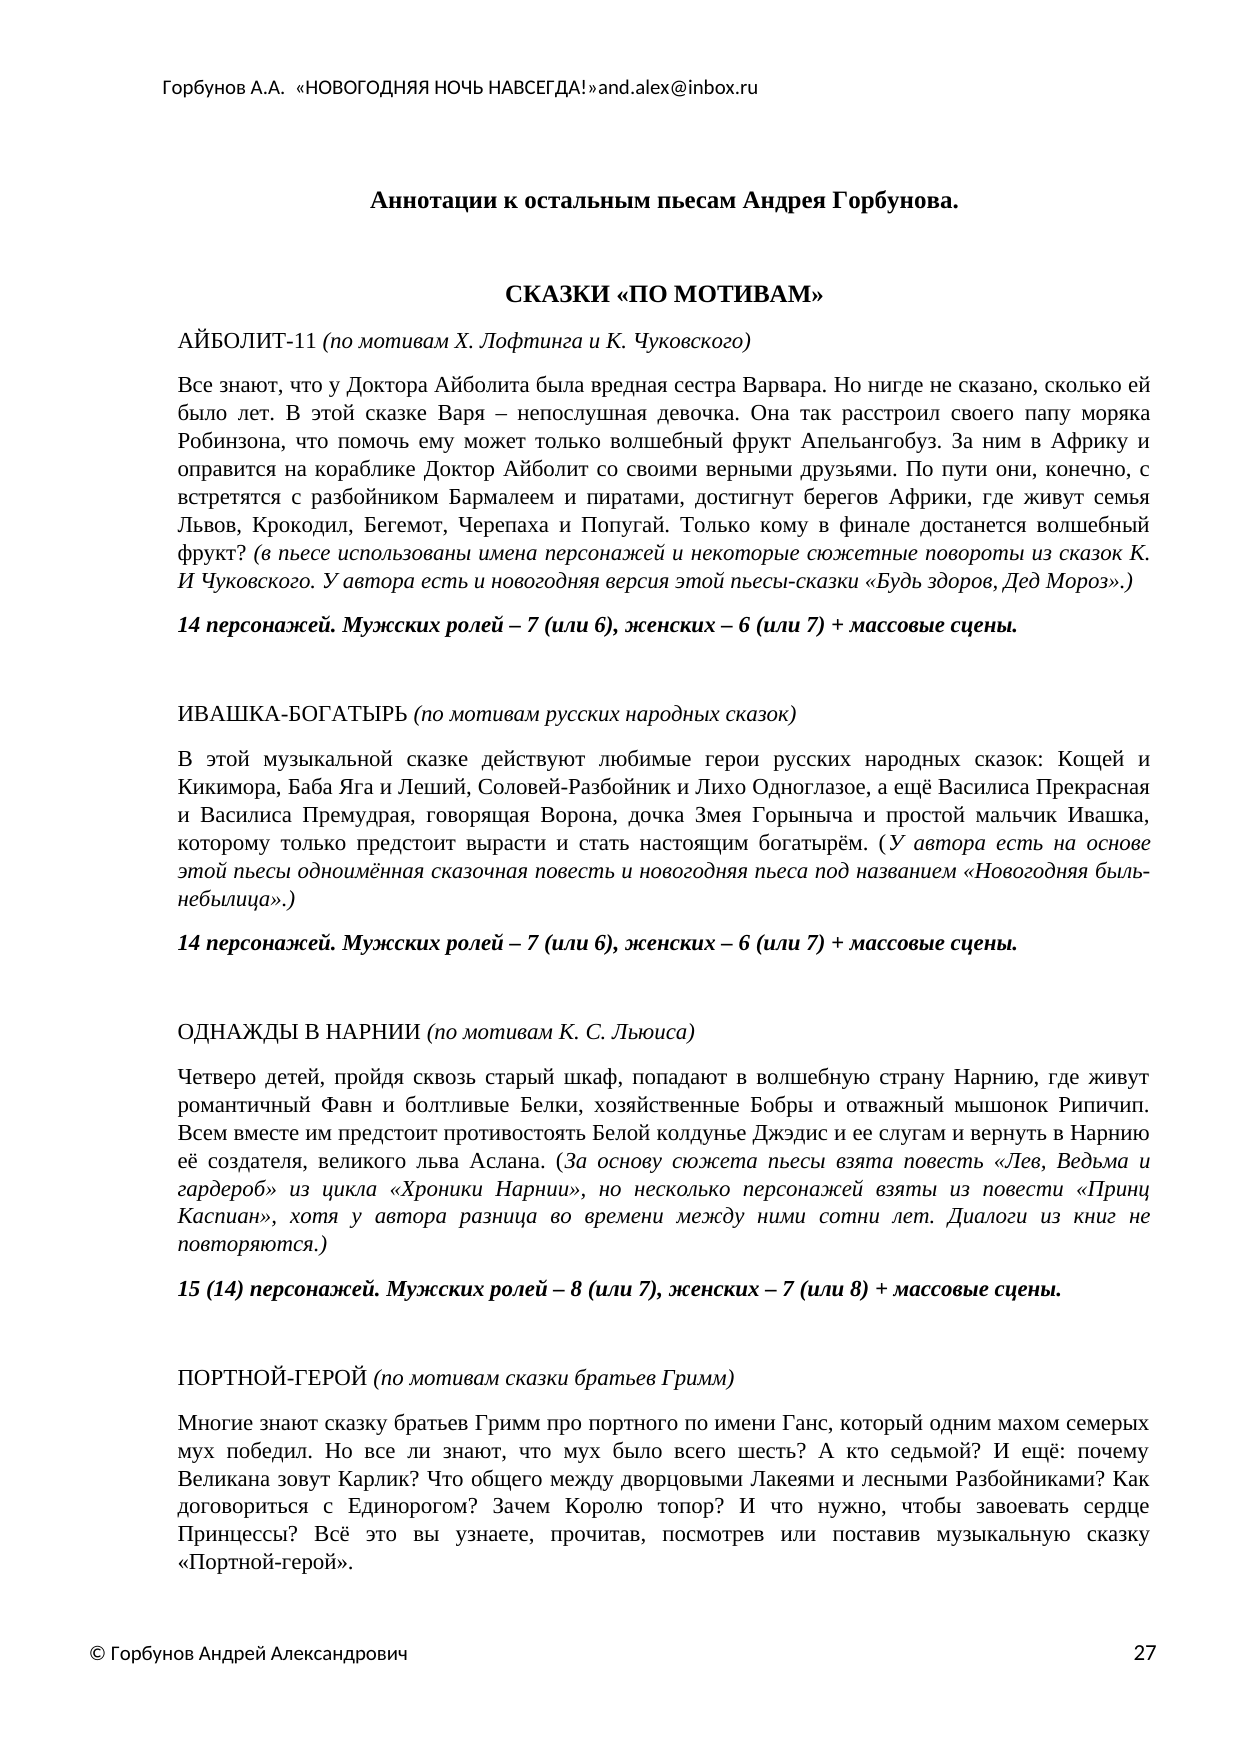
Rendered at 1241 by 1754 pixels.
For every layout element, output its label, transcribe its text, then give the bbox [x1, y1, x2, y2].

text Аннотации к остальным пьесам Андрея Горбунова. [177, 185, 1152, 214]
text ОДНАЖДЫ В НАРНИИ (по мотивам К. С. Льюиса) [177, 1018, 1152, 1045]
text ПОРТНОЙ-ГЕРОЙ (по мотивам сказки братьев Гримм) [177, 1364, 1152, 1391]
text ИВАШКА-БОГАТЫРЬ (по мотивам русских народных сказок) [177, 700, 1152, 727]
text СКАЗКИ «ПО МОТИВАМ» [177, 279, 1152, 308]
text В этой музыкальной сказке действуют любимые герои русских народных сказок: Кощей и Кикимора, Баба Яга и Леший, Соловей-Разбойник и Лихо Одноглазое, а ещё Василиса Прекрасная и Василиса Премудрая, говорящая Ворона, дочка Змея Горыныча и простой мальчик Ивашка, которому только предстоит вырасти и стать настоящим богатырём. (У автора есть на основе этой пьесы одноимённая сказочная повесть и новогодняя пьеса под названием «Новогодняя быль-небылица».) [177, 745, 1152, 911]
text АЙБОЛИТ-11 (по мотивам Х. Лофтинга и К. Чуковского) [177, 327, 1152, 353]
text 14 персонажей. Мужских ролей – 7 (или 6), женских – 6 (или 7) + массовые сцены. [177, 929, 1152, 956]
text 15 (14) персонажей. Мужских ролей – 8 (или 7), женских – 7 (или 8) + массовые сцены. [177, 1275, 1152, 1301]
text Многие знают сказку братьев Гримм про портного по имени Ганс, который одним махом семерых мух победил. Но все ли знают, что мух было всего шесть? А кто седьмой? И ещё: почему Великана зовут Карлик? Что общего между дворцовыми Лакеями и лесными Разбойниками? Как договориться с Единорогом? Зачем Королю топор? И что нужно, чтобы завоевать сердце Принцессы? Всё это вы узнаете, прочитав, посмотрев или поставив музыкальную сказку «Портной-герой». [177, 1409, 1152, 1575]
text Четверо детей, пройдя сквозь старый шкаф, попадают в волшебную страну Нарнию, где живут романтичный Фавн и болтливые Белки, хозяйственные Бобры и отважный мышонок Рипичип. Всем вместе им предстоит противостоять Белой колдунье Джэдис и ее слугам и вернуть в Нарнию её создателя, великого льва Аслана. (За основу сюжета пьесы взята повесть «Лев, Ведьма и гардероб» из цикла «Хроники Нарнии», но несколько персонажей взяты из повести «Принц Каспиан», хотя у автора разница во времени между ними сотни лет. Диалоги из книг не повторяются.) [177, 1063, 1152, 1257]
text Все знают, что у Доктора Айболита была вредная сестра Варвара. Но нигде не сказано, сколько ей было лет. В этой сказке Варя – непослушная девочка. Она так расстроил своего папу моряка Робинзона, что помочь ему может только волшебный фрукт Апельангобуз. За ним в Африку и оправится на кораблике Доктор Айболит со своими верными друзьями. По пути они, конечно, с встретятся с разбойником Бармалеем и пиратами, достигнут берегов Африки, где живут семья Львов, Крокодил, Бегемот, Черепаха и Попугай. Только кому в финале достанется волшебный фрукт? (в пьесе использованы имена персонажей и некоторые сюжетные повороты из сказок К. И Чуковского. У автора есть и новогодняя версия этой пьесы-сказки «Будь здоров, Дед Мороз».) [177, 371, 1152, 593]
text 14 персонажей. Мужских ролей – 7 (или 6), женских – 6 (или 7) + массовые сцены. [177, 611, 1152, 638]
